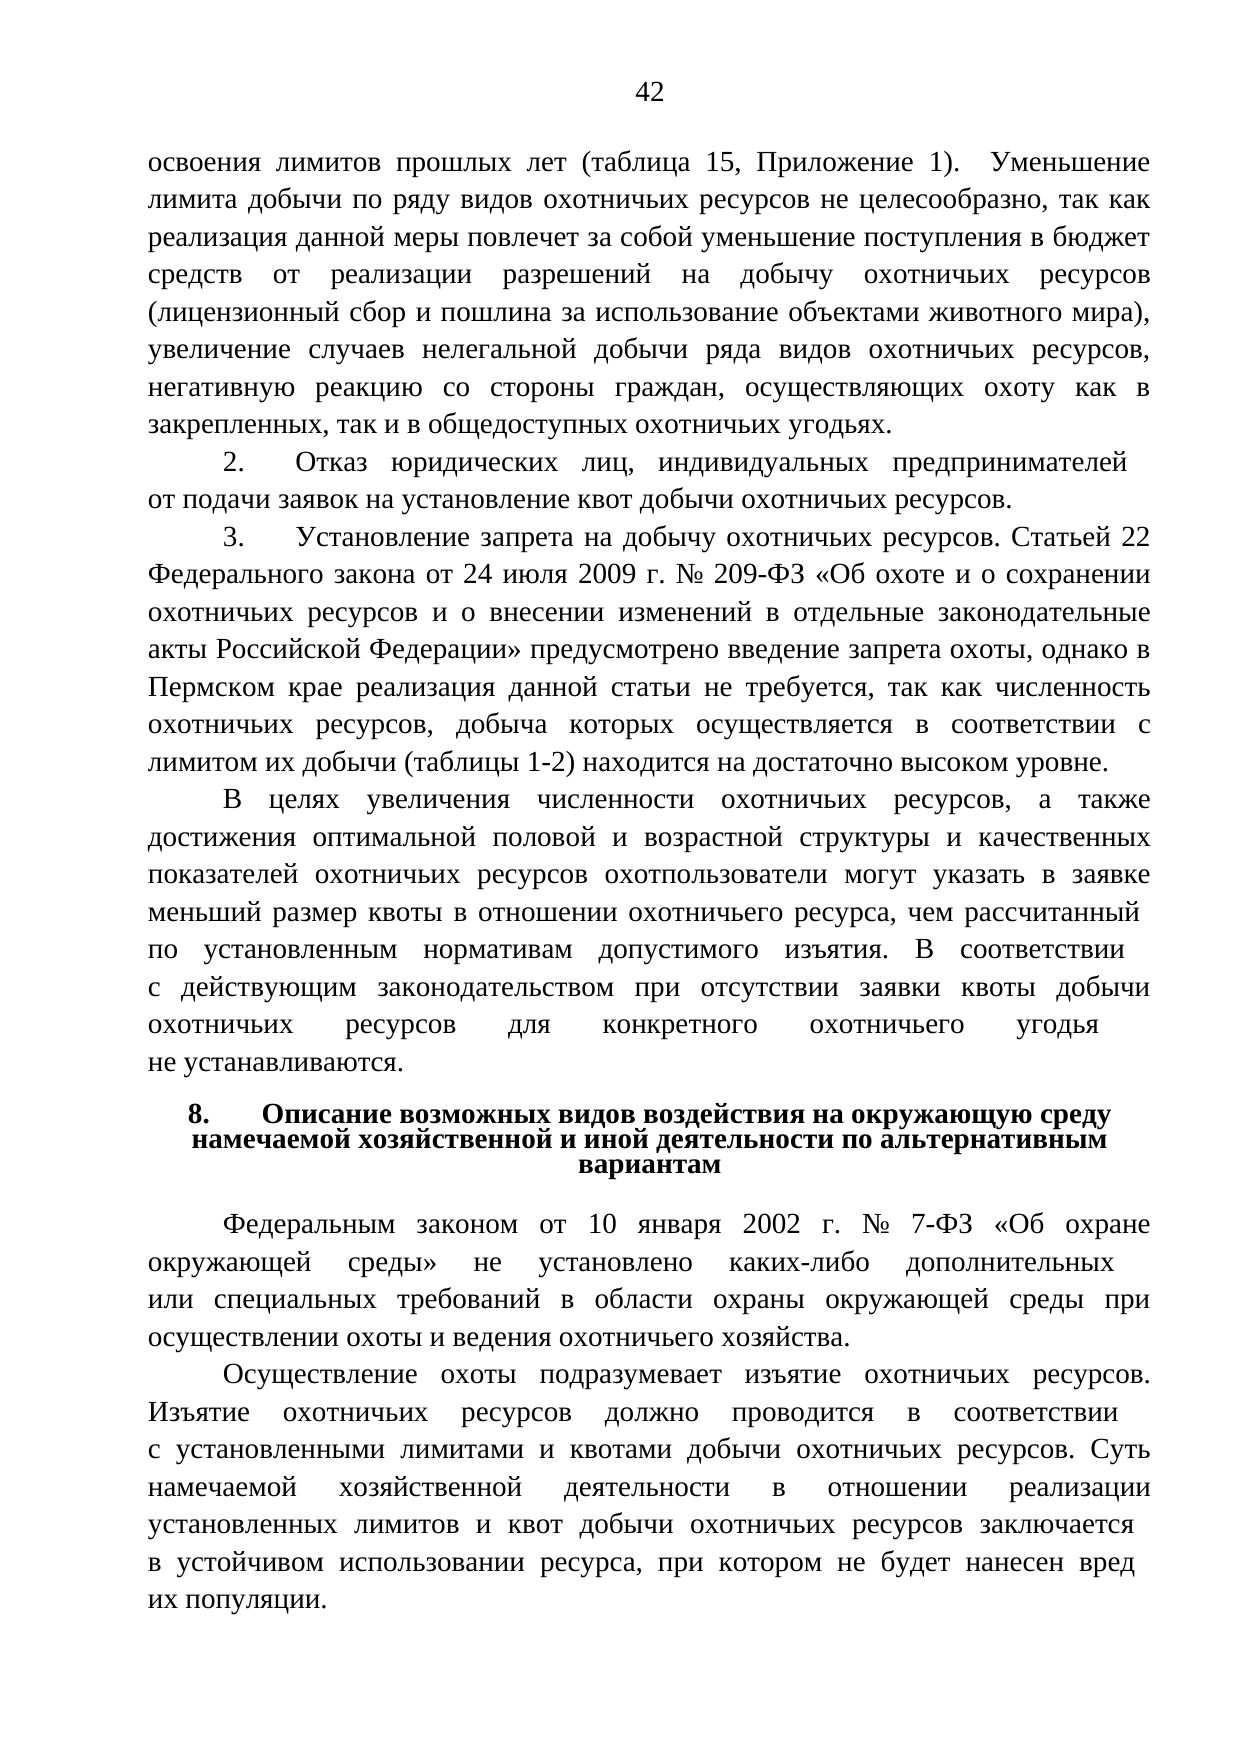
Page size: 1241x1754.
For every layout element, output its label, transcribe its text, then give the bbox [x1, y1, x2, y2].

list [148, 141, 1152, 441]
text Федеральным законом от 10 января 2002 г. № 7-ФЗ «Об охране окружающей среды» не установлено каких-либо дополнительных или специальных требований в области охраны окружающей среды при осуществлении охоты и ведения охотничьего хозяйства. [148, 1203, 1152, 1353]
list Описание возможных видов воздействия на окружающую среду намечаемой хозяйственной и иной деятельности по альтернативным вариантам [148, 1103, 1152, 1178]
text В целях увеличения численности охотничьих ресурсов, а также достижения оптимальной половой и возрастной структуры и качественных показателей охотничьих ресурсов охотпользователи могут указать в заявке меньший размер квоты в отношении охотничьего ресурса, чем рассчитанный по установленным нормативам допустимого изъятия. В соответствии с действующим законодательством при отсутствии заявки квоты добычи охотничьих ресурсов для конкретного охотничьего угодья не устанавливаются. [148, 778, 1152, 1078]
text Осуществление охоты подразумевает изъятие охотничьих ресурсов. Изъятие охотничьих ресурсов должно проводится в соответствии с установленными лимитами и квотами добычи охотничьих ресурсов. Суть намечаемой хозяйственной деятельности в отношении реализации установленных лимитов и квот добычи охотничьих ресурсов заключается в устойчивом использовании ресурса, при котором не будет нанесен вред их популяции. [148, 1353, 1152, 1616]
list Установление запрета на добычу охотничьих ресурсов. Статьей 22 Федерального закона от 24 июля 2009 г. № 209-ФЗ «Об охоте и о сохранении охотничьих ресурсов и о внесении изменений в отдельные законодательные акты Российской Федерации» предусмотрено введение запрета охоты, однако в Пермском крае реализация данной статьи не требуется, так как численность охотничьих ресурсов, добыча которых осуществляется в соответствии с лимитом их добычи (таблицы 1-2) находится на достаточно высоком уровне. [148, 516, 1152, 778]
list Отказ юридических лиц, индивидуальных предпринимателей от подачи заявок на установление квот добычи охотничьих ресурсов. [148, 441, 1152, 516]
